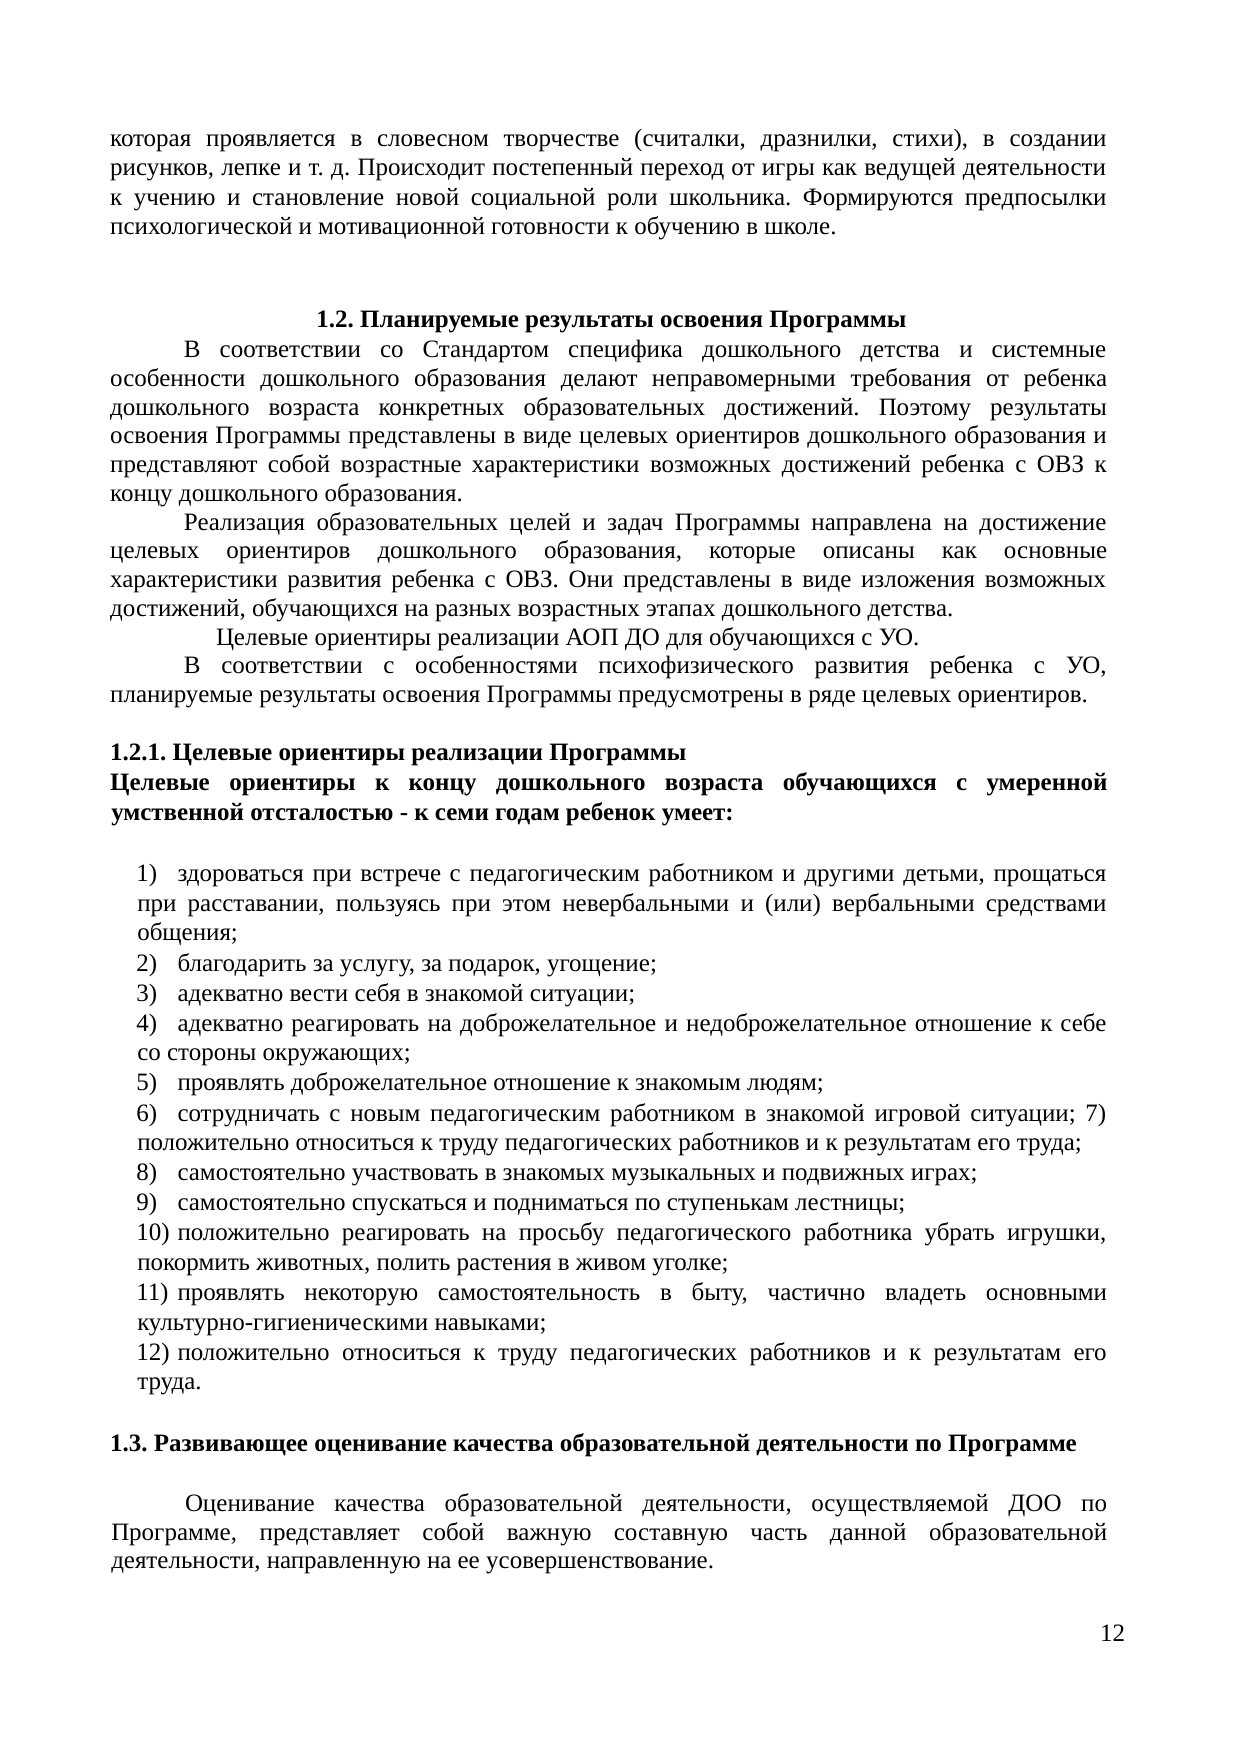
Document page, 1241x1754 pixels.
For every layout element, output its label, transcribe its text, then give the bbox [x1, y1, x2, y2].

text Реализация образовательных целей и задач Программы направлена на достижение целевых ориентиров дошкольного образования, которые описаны как основные характеристики развития ребенка с ОВЗ. Они представлены в виде изложения возможных достижений, обучающихся на разных возрастных этапах дошкольного детства. [110, 507, 1107, 622]
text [110, 123, 1107, 240]
text 1.2. Планируемые результаты освоения Программы [316, 304, 1108, 332]
text Целевые ориентиры к концу дошкольного возраста обучающихся с умеренной умственной отсталостью - к семи годам ребенок умеет: [110, 767, 1108, 826]
list проявлять доброжелательное отношение к знакомым людям; [136, 1067, 1107, 1096]
text В соответствии со Стандартом специфика дошкольного детства и системные особенности дошкольного образования делают неправомерными требования от ребенка дошкольного возраста конкретных образовательных достижений. Поэтому результаты освоения Программы представлены в виде целевых ориентиров дошкольного образования и представляют собой возрастные характеристики возможных достижений ребенка с ОВЗ к концу дошкольного образования. [110, 334, 1107, 507]
list самостоятельно спускаться и подниматься по ступенькам лестницы; [136, 1187, 1107, 1216]
list адекватно реагировать на доброжелательное и недоброжелательное отношение к себе со стороны окружающих; [136, 1008, 1107, 1066]
list положительно относиться к труду педагогических работников и к результатам его труда. [136, 1337, 1107, 1395]
list положительно реагировать на просьбу педагогического работника убрать игрушки, покормить животных, полить растения в живом уголке; [136, 1217, 1107, 1276]
text Оценивание качества образовательной деятельности, осуществляемой ДОО по Программе, представляет собой важную составную часть данной образовательной деятельности, направленную на ее усовершенствование. [111, 1488, 1107, 1574]
text 1.3. Развивающее оценивание качества образовательной деятельности по Программе [110, 1428, 1107, 1456]
text Целевые ориентиры реализации АОП ДО для обучающихся с УО. [142, 622, 1107, 650]
text В соответствии с особенностями психофизического развития ребенка с УО, планируемые результаты освоения Программы предусмотрены в ряде целевых ориентиров. [110, 650, 1107, 708]
list благодарить за услугу, за подарок, угощение; [136, 948, 1107, 976]
list проявлять некоторую самостоятельность в быту, частично владеть основными культурно-гигиеническими навыками; [136, 1277, 1107, 1336]
text 1.2.1. Целевые ориентиры реализации Программы [110, 737, 1108, 765]
list самостоятельно участвовать в знакомых музыкальных и подвижных играх; [136, 1157, 1107, 1186]
list адекватно вести себя в знакомой ситуации; [136, 978, 1107, 1006]
list здороваться при встрече с педагогическим работником и другими детьми, прощаться при расставании, пользуясь при этом невербальными и (или) вербальными средствами общения; [136, 858, 1107, 946]
list сотрудничать с новым педагогическим работником в знакомой игровой ситуации; 7) положительно относиться к труду педагогических работников и к результатам его труда; [136, 1098, 1107, 1156]
